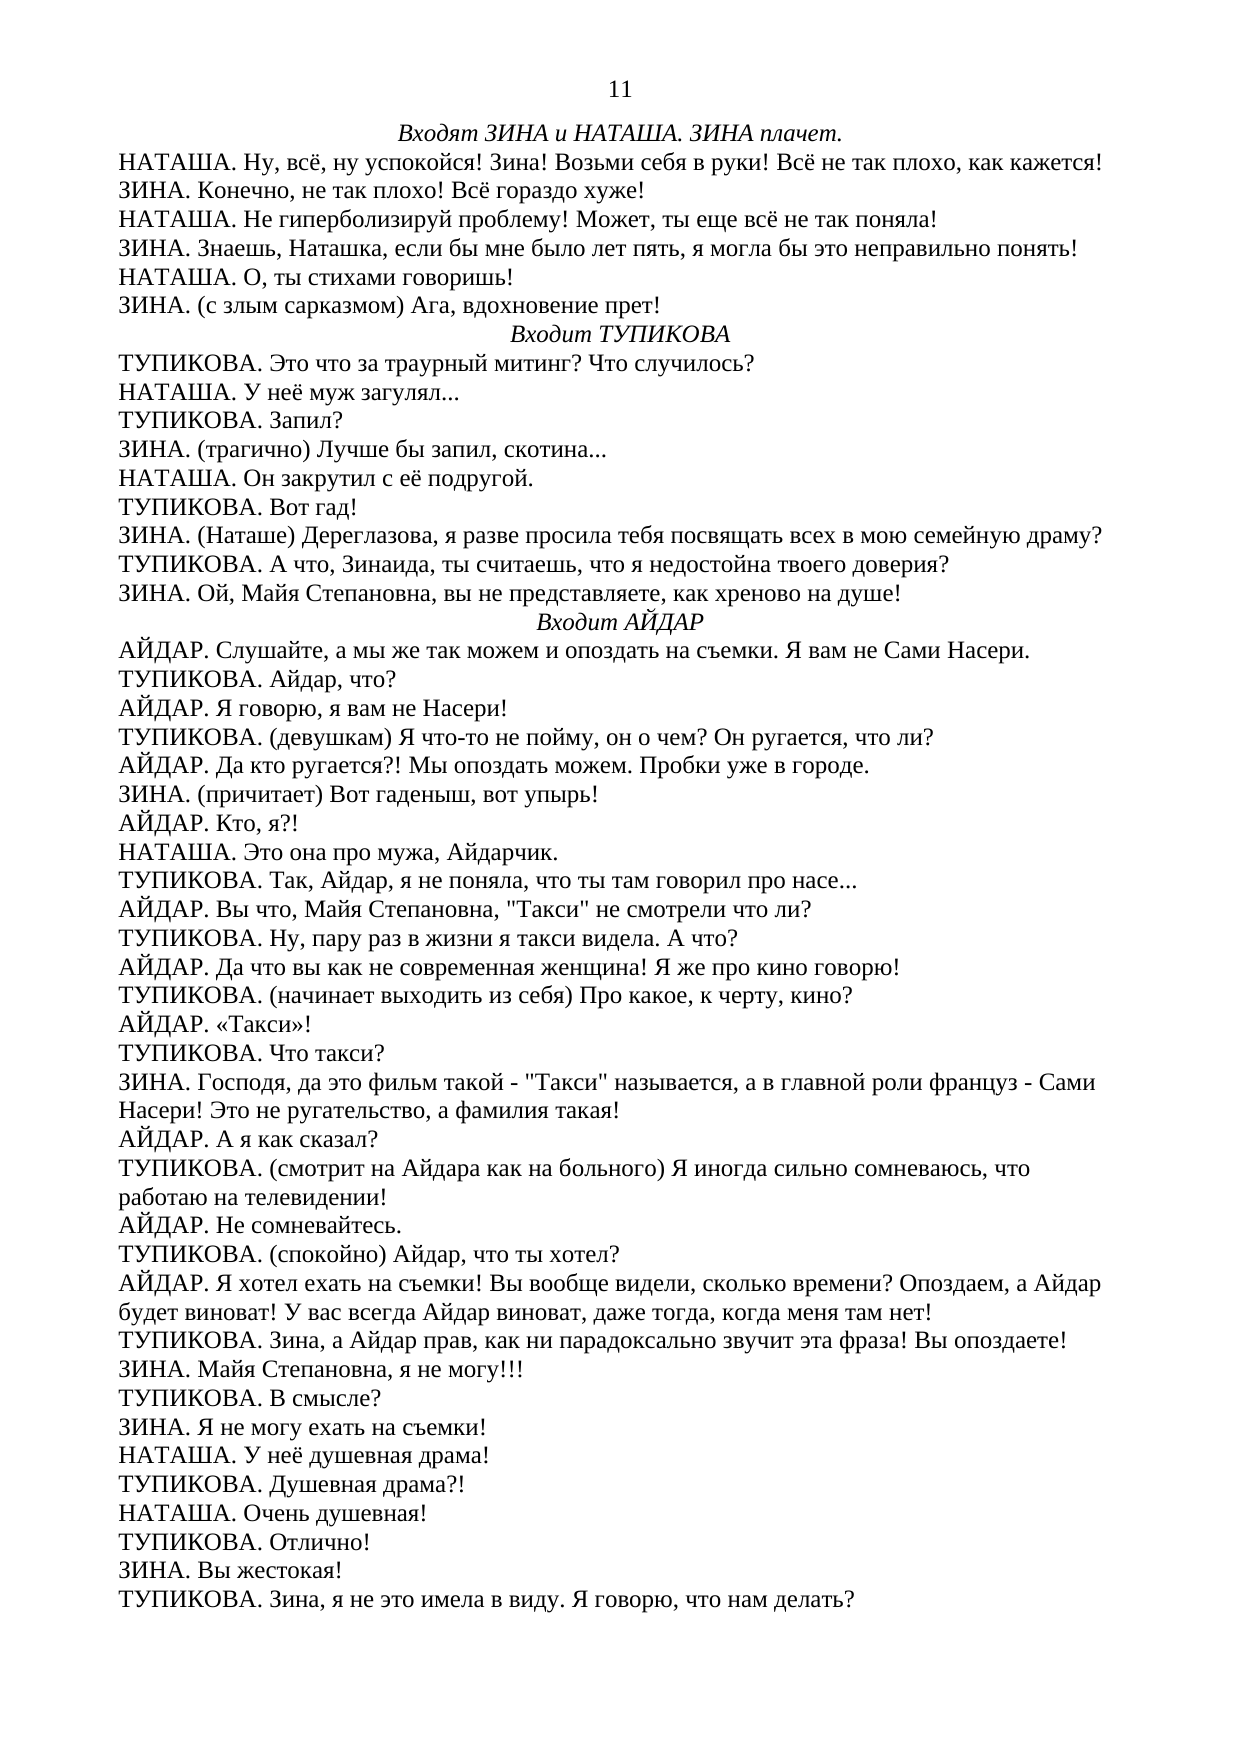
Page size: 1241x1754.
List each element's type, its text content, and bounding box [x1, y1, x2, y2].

text НАТАША. Это она про мужа, Айдарчик. [118, 837, 1122, 866]
text НАТАША. О, ты стихами говоришь! [118, 262, 1122, 291]
text НАТАША. У неё муж загулял... [118, 377, 1122, 406]
text ТУПИКОВА. Так, Айдар, я не поняла, что ты там говорил про насе... [118, 866, 1122, 894]
text ЗИНА. Вы жестокая! [118, 1556, 1122, 1584]
text ТУПИКОВА. Душевная драма?! [118, 1469, 1122, 1498]
text ТУПИКОВА. Отлично! [118, 1527, 1122, 1556]
text НАТАША. Не гиперболизируй проблему! Может, ты еще всё не так поняла! [118, 204, 1122, 233]
text ЗИНА. (с злым сарказмом) Ага, вдохновение прет! [118, 291, 1122, 319]
text ТУПИКОВА. Запил? [118, 406, 1122, 434]
text АЙДАР. Не сомневайтесь. [118, 1211, 1122, 1239]
text Входят ЗИНА и НАТАША. ЗИНА плачет. [118, 118, 1122, 147]
text ТУПИКОВА. Зина, я не это имела в виду. Я говорю, что нам делать? [118, 1584, 1122, 1613]
text АЙДАР. А я как сказал? [118, 1124, 1122, 1153]
text ЗИНА. (причитает) Вот гаденыш, вот упырь! [118, 779, 1122, 808]
text Входит АЙДАР [118, 607, 1122, 636]
text Входит ТУПИКОВА [118, 319, 1122, 348]
text ЗИНА. Знаешь, Наташка, если бы мне было лет пять, я могла бы это неправильно понять! [118, 233, 1122, 262]
text ТУПИКОВА. Ну, пару раз в жизни я такси видела. А что? [118, 923, 1122, 952]
text НАТАША. Он закрутил с её подругой. [118, 463, 1122, 492]
text ТУПИКОВА. А что, Зинаида, ты считаешь, что я недостойна твоего доверия? [118, 549, 1122, 578]
text ТУПИКОВА. Вот гад! [118, 492, 1122, 521]
text АЙДАР. Я хотел ехать на съемки! Вы вообще видели, сколько времени? Опоздаем, а Айдар будет виноват! У вас всегда Айдар виноват, даже тогда, когда меня там нет! [118, 1268, 1122, 1326]
text ТУПИКОВА. (смотрит на Айдара как на больного) Я иногда сильно сомневаюсь, что работаю на телевидении! [118, 1153, 1122, 1211]
text АЙДАР. Да что вы как не современная женщина! Я же про кино говорю! [118, 952, 1122, 981]
text ТУПИКОВА. Зина, а Айдар прав, как ни парадоксально звучит эта фраза! Вы опоздаете! [118, 1326, 1122, 1354]
text ЗИНА. Майя Степановна, я не могу!!! [118, 1354, 1122, 1383]
text ТУПИКОВА. Что такси? [118, 1038, 1122, 1067]
text ТУПИКОВА. (девушкам) Я что-то не пойму, он о чем? Он ругается, что ли? [118, 722, 1122, 751]
text ТУПИКОВА. (начинает выходить из себя) Про какое, к черту, кино? [118, 981, 1122, 1009]
text НАТАША. У неё душевная драма! [118, 1441, 1122, 1469]
text АЙДАР. Слушайте, а мы же так можем и опоздать на съемки. Я вам не Сами Насери. [118, 636, 1122, 664]
text АЙДАР. Я говорю, я вам не Насери! [118, 693, 1122, 722]
text ЗИНА. (трагично) Лучше бы запил, скотина... [118, 434, 1122, 463]
text НАТАША. Очень душевная! [118, 1498, 1122, 1527]
text НАТАША. Ну, всё, ну успокойся! Зина! Возьми себя в руки! Всё не так плохо, как кажется! [118, 147, 1122, 176]
text ЗИНА. Господя, да это фильм такой - "Такси" называется, а в главной роли француз - Сами Насери! Это не ругательство, а фамилия такая! [118, 1067, 1122, 1124]
text ЗИНА. Конечно, не так плохо! Всё гораздо хуже! [118, 176, 1122, 204]
text ЗИНА. Ой, Майя Степановна, вы не представляете, как хреново на душе! [118, 578, 1122, 607]
text ТУПИКОВА. В смысле? [118, 1383, 1122, 1412]
text ЗИНА. Я не могу ехать на съемки! [118, 1412, 1122, 1441]
text АЙДАР. Кто, я?! [118, 808, 1122, 837]
text АЙДАР. Вы что, Майя Степановна, "Такси" не смотрели что ли? [118, 894, 1122, 923]
text ТУПИКОВА. Это что за траурный митинг? Что случилось? [118, 348, 1122, 377]
text ТУПИКОВА. (спокойно) Айдар, что ты хотел? [118, 1239, 1122, 1268]
text ТУПИКОВА. Айдар, что? [118, 664, 1122, 693]
text ЗИНА. (Наташе) Дереглазова, я разве просила тебя посвящать всех в мою семейную драму? [118, 521, 1122, 549]
text АЙДАР. Да кто ругается?! Мы опоздать можем. Пробки уже в городе. [118, 751, 1122, 779]
text АЙДАР. «Такси»! [118, 1009, 1122, 1038]
